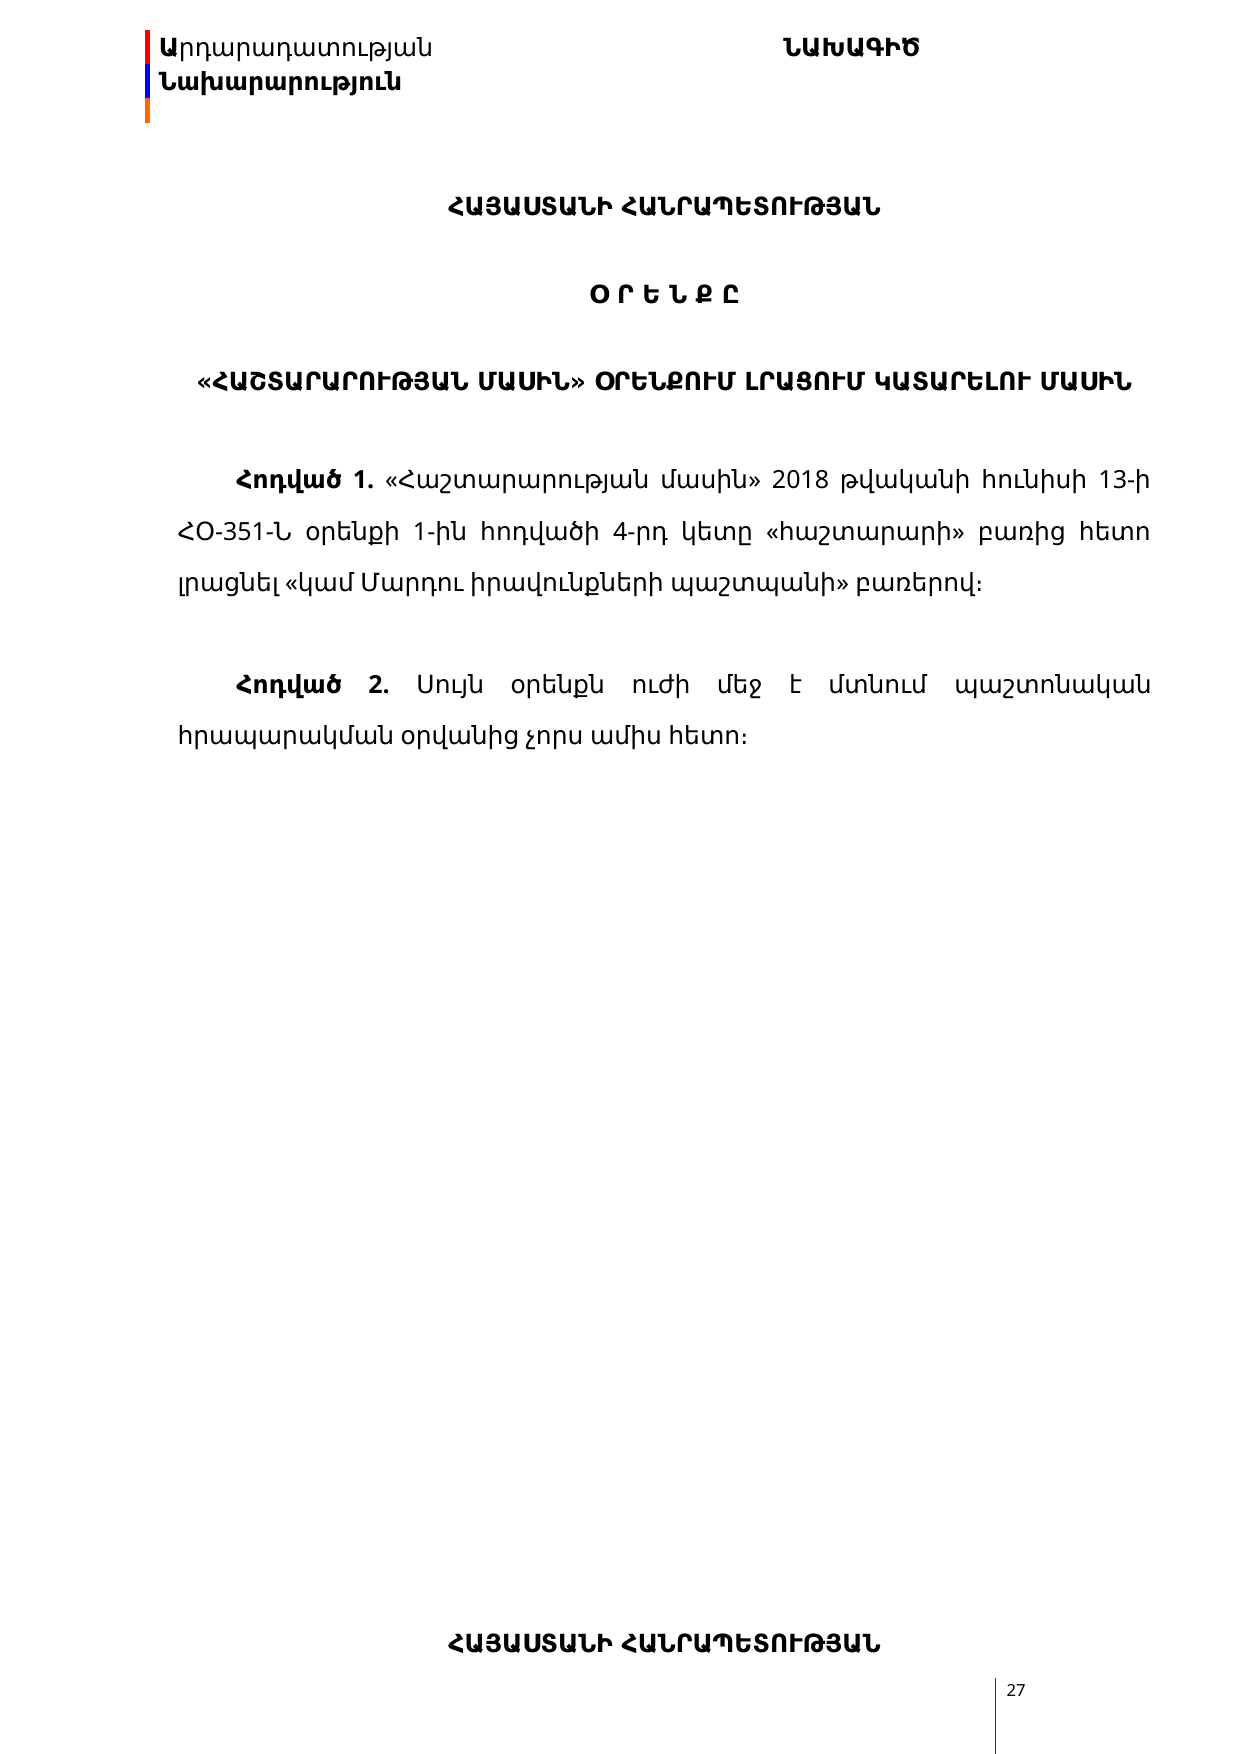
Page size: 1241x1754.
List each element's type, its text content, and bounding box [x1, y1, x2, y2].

text Օ Ր Ե Ն Ք Ը [177, 280, 1152, 309]
text Հոդված 1. «Հաշտարարության մասին» 2018 թվականի հունիսի 13-ի ՀՕ-351-Ն օրենքի 1-ին հոդվածի 4-րդ կետը «հաշտարարի» բառից հետո լրացնել «կամ Մարդու իրավունքների պաշտպանի» բառերով։ [177, 462, 1152, 598]
text ՀԱՅԱՍՏԱՆԻ ՀԱՆՐԱՊԵՏՈՒԹՅԱՆ [177, 192, 1152, 221]
text Հոդված 2. Սույն օրենքն ուժի մեջ է մտնում պաշտոնական հրապարակման օրվանից չորս ամիս հետո։ [177, 666, 1152, 751]
text «ՀԱՇՏԱՐԱՐՈՒԹՅԱՆ ՄԱՍԻՆ» ՕՐԵՆՔՈՒՄ ԼՐԱՑՈՒՄ ԿԱՏԱՐԵԼՈՒ ՄԱՍԻՆ [177, 367, 1152, 396]
text ՀԱՅԱՍՏԱՆԻ ՀԱՆՐԱՊԵՏՈՒԹՅԱՆ [177, 1629, 1152, 1658]
